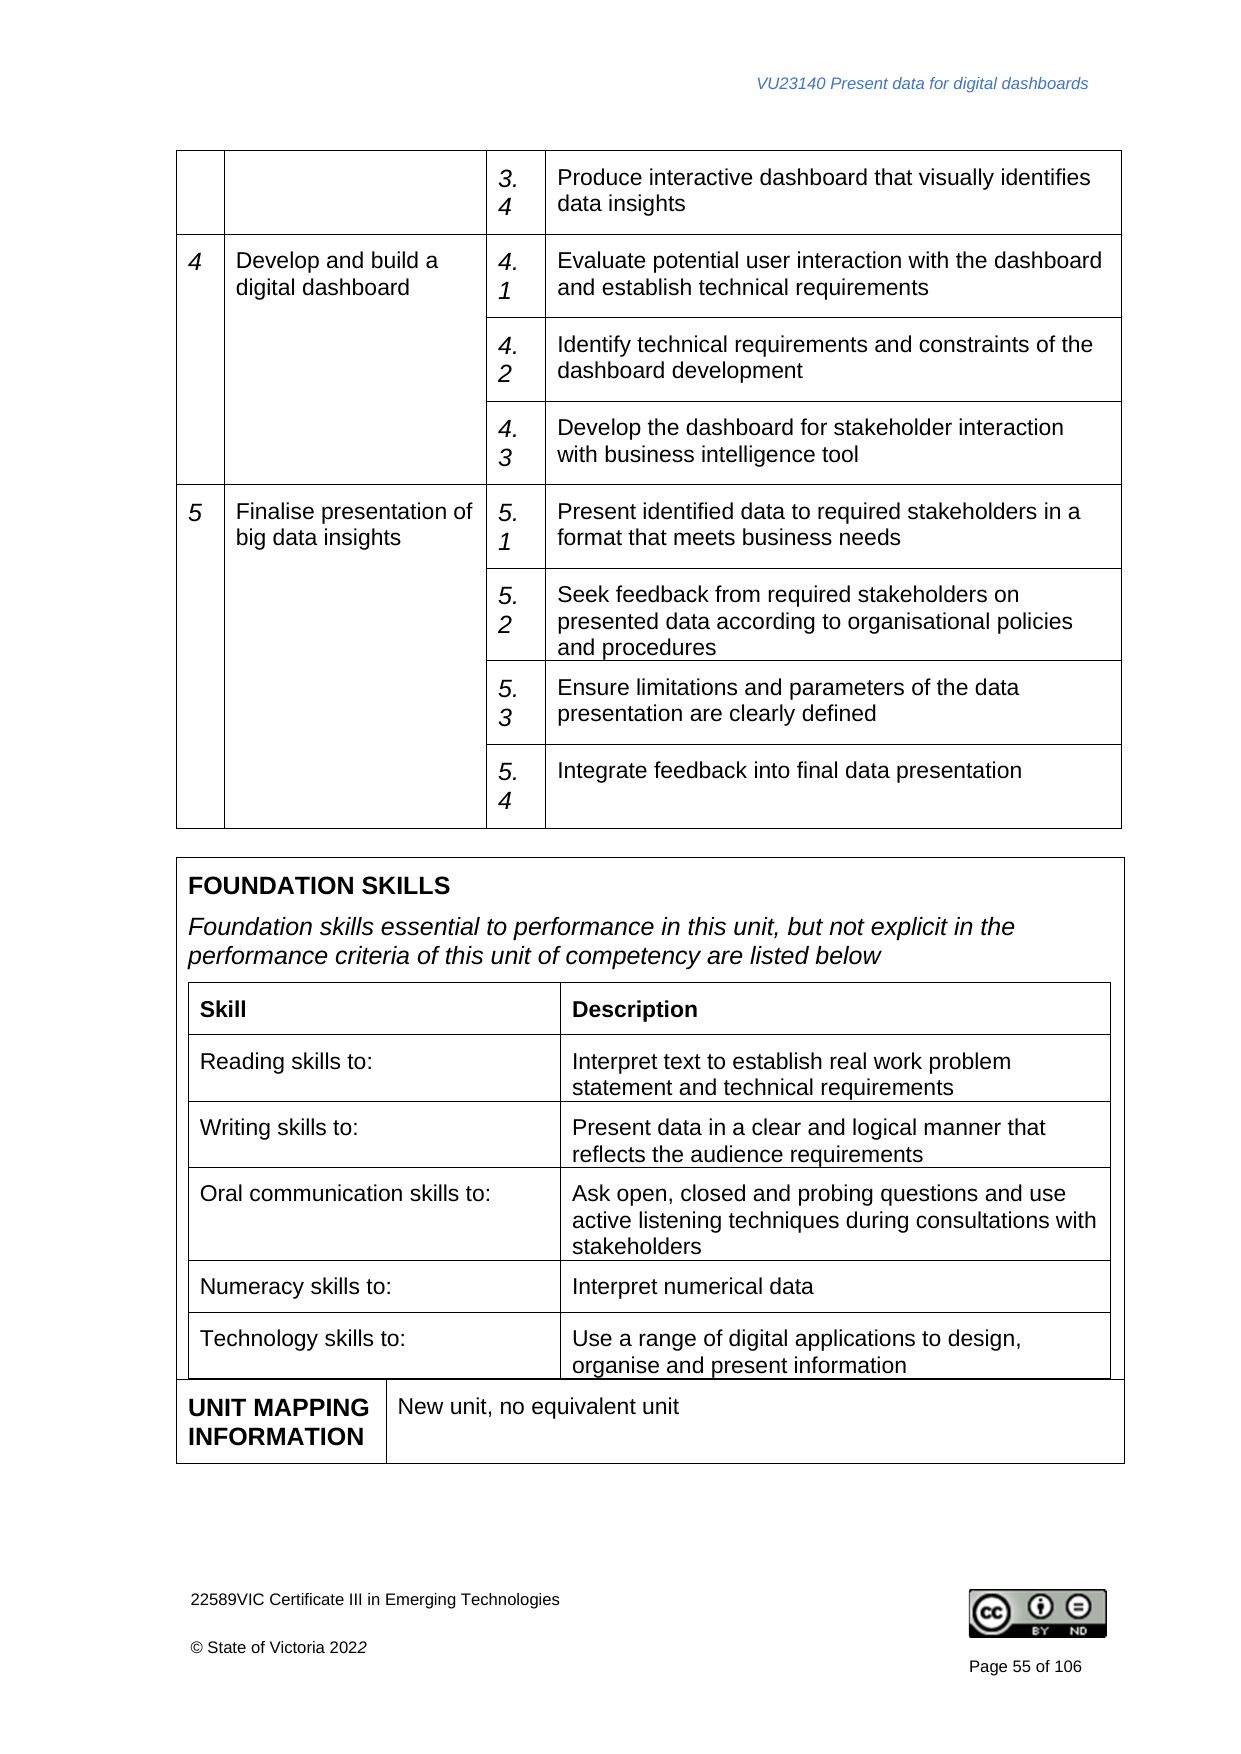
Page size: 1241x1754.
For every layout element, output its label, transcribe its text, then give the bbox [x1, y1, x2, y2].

picture [968, 1589, 1107, 1638]
table_cell 5.2 [487, 569, 545, 660]
table_cell 4.2 [487, 318, 545, 401]
table_header FOUNDATION SKILLS Foundation skills essential to performance in this unit, but not explicit in the performance criteria of this unit of competency are listed below [177, 858, 1124, 1379]
table_cell Evaluate potential user interaction with the dashboard and establish technical requirements [546, 235, 1121, 317]
table_cell Produce interactive dashboard that visually identifies data insights [546, 151, 1121, 233]
table_cell Finalise presentation of big data insights [225, 485, 486, 827]
table_cell 5.1 [487, 485, 545, 568]
table_cell New unit, no equivalent unit [387, 1380, 1124, 1463]
table_cell Develop and build a digital dashboard [225, 235, 486, 484]
table_cell 5.4 [487, 745, 545, 827]
table_cell Integrate feedback into final data presentation [546, 745, 1121, 827]
table_cell Seek feedback from required stakeholders on presented data according to organisational policies and procedures [546, 569, 1121, 660]
table_cell Present identified data to required stakeholders in a format that meets business needs [546, 485, 1121, 568]
table_cell 5.3 [487, 661, 545, 744]
table_cell 5 [177, 485, 224, 827]
table_cell 3.4 [487, 151, 545, 233]
table_cell 4.1 [487, 235, 545, 317]
table_cell 4.3 [487, 402, 545, 484]
table_cell Identify technical requirements and constraints of the dashboard development [546, 318, 1121, 401]
table_cell UNIT MAPPING INFORMATION [177, 1380, 386, 1463]
table_cell Ensure limitations and parameters of the data presentation are clearly defined [546, 661, 1121, 744]
table_cell Develop the dashboard for stakeholder interaction with business intelligence tool [546, 402, 1121, 484]
table_cell 4 [177, 235, 224, 484]
